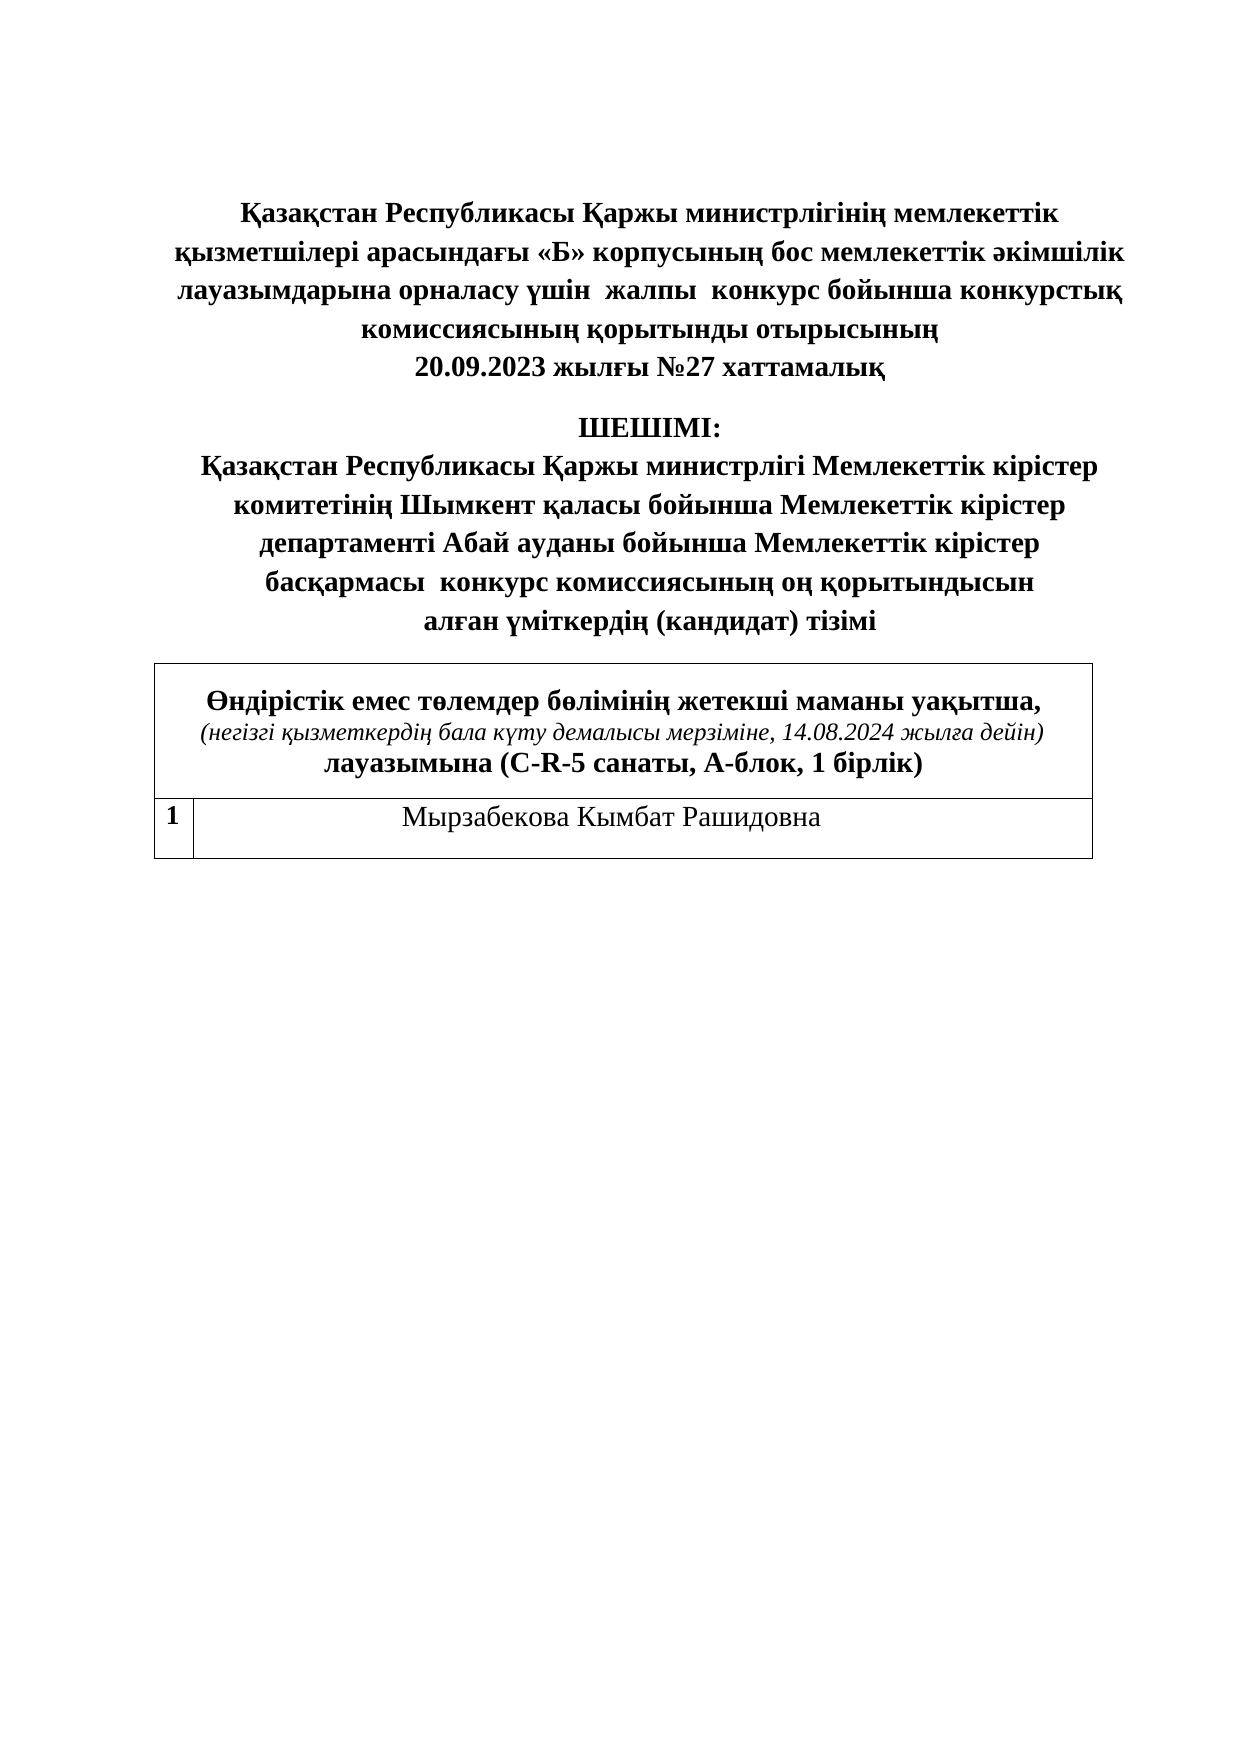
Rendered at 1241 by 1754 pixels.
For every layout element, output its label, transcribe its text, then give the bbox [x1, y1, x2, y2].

text ШЕШІМІ: [148, 410, 1152, 443]
table_cell Мырзабекова Кымбат Рашидовна [194, 799, 1092, 858]
text Қазақстан Республикасы Қаржы министрлігі Мемлекеттік кірістер комитетінің Шымкент қаласы бойынша Мемлекеттік кірістер департаменті Абай ауданы бойынша Мемлекеттік кірістер [148, 448, 1152, 559]
table_header Өндірістік емес төлемдер бөлімінің жетекші маманы уақытша, (негізгі қызметкердің бала күту демалысы мерзіміне, 14.08.2024 жылға дейін) лауазымына (С-R-5 санаты, А-блок, 1 бірлік) [155, 664, 1092, 798]
text алған үміткердің (кандидат) тізімі [148, 603, 1152, 636]
text 20.09.2023 жылғы №27 хаттамалық [148, 349, 1152, 383]
text Қазақстан Республикасы Қаржы министрлігінің мемлекеттік қызметшілері арасындағы «Б» корпусының бос мемлекеттік әкімшілік лауазымдарына орналасу үшін жалпы конкурс бойынша конкурстық комиссиясының қорытынды отырысының [148, 195, 1152, 344]
table_cell 1 [155, 799, 193, 858]
text басқармасы конкурс комиссиясының оң қорытындысын [148, 564, 1152, 598]
